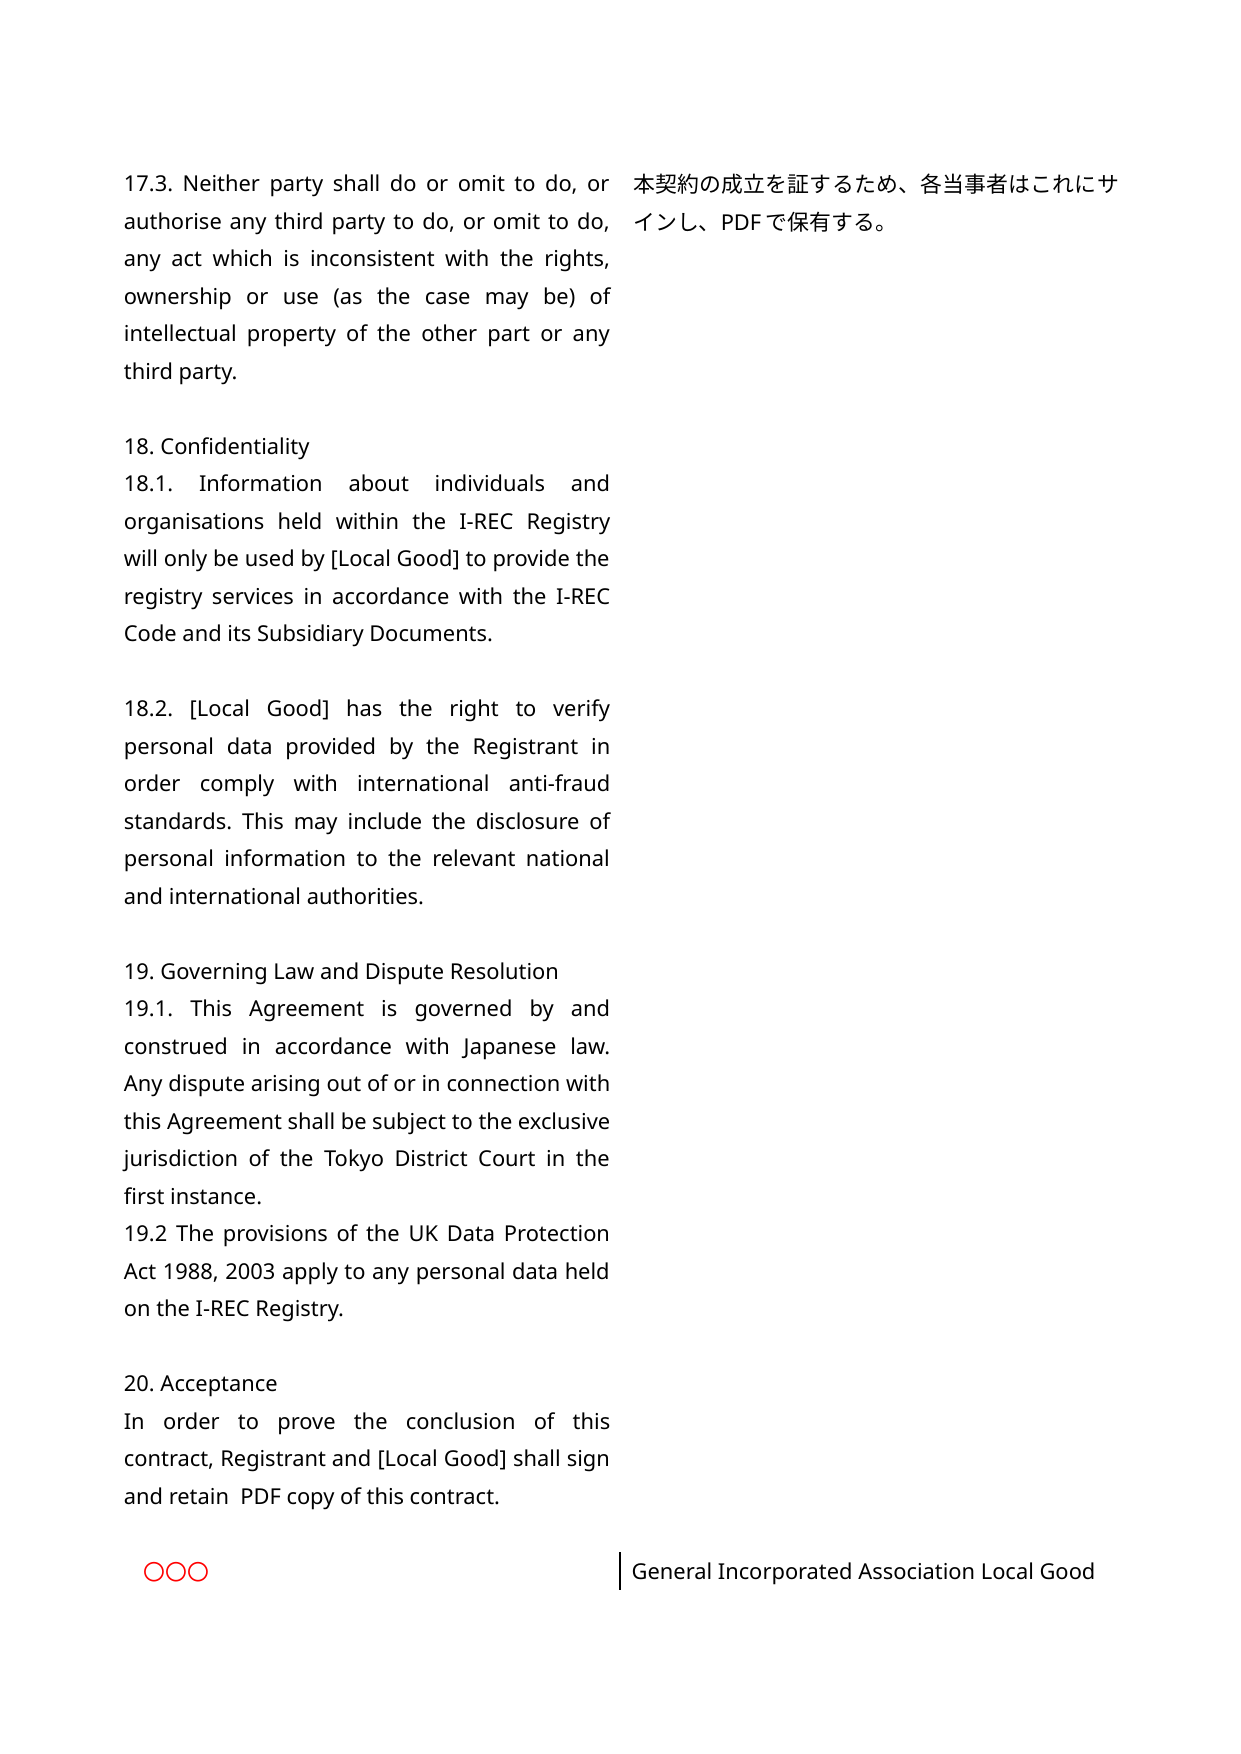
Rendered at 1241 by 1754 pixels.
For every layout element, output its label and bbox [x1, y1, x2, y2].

table_header [132, 1552, 619, 1589]
table_header [621, 1552, 1108, 1589]
table_header [113, 165, 622, 1552]
table_header [622, 165, 1131, 1552]
